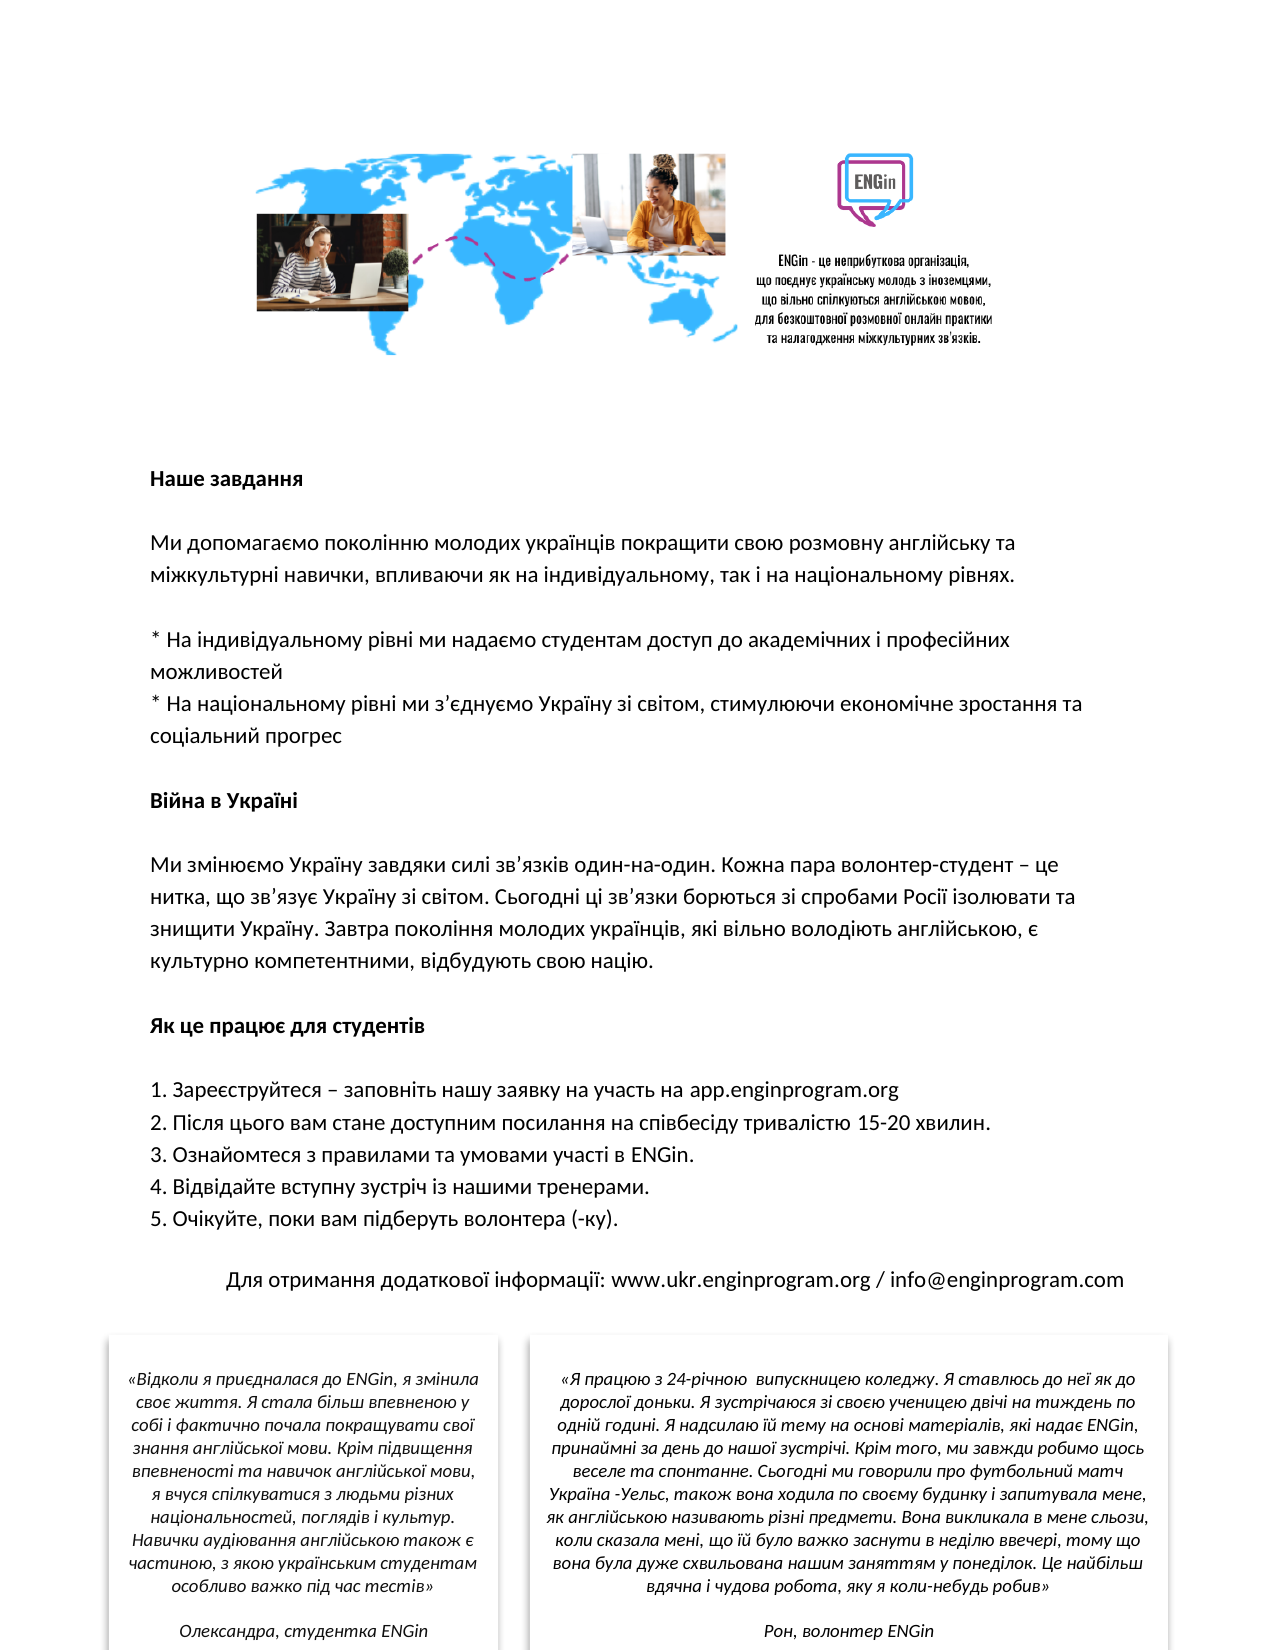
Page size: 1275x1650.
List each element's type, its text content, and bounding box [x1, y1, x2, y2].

text * На національному рівні ми з’єднуємо Україну зі світом, стимулюючи економічне зростання та соціальний прогрес [150, 689, 1125, 749]
text Як це працює для студентів [150, 1011, 1125, 1039]
text 3. Ознайомтеся з правилами та умовами участі в ENGin. [150, 1140, 1125, 1168]
text Для отримання додаткової інформації: www.ukr.enginprogram.org / info@enginprogram.com [150, 1266, 1200, 1293]
text 4. Відвідайте вступну зустріч із нашими тренерами. [150, 1172, 1125, 1200]
text Війна в Україні [150, 786, 1125, 814]
text Наше завдання [150, 464, 1125, 492]
text 1. Зареєструйтеся – заповніть нашу заявку на участь на app.enginprogram.org [150, 1075, 1125, 1103]
text 5. Очікуйте, поки вам підберуть волонтера (-ку). [150, 1204, 1125, 1232]
text * На індивідуальному рівні ми надаємо студентам доступ до академічних і професійних можливостей [150, 625, 1125, 685]
text 2. Після цього вам стане доступним посилання на співбесіду тривалістю 15-20 хвилин. [150, 1108, 1125, 1136]
picture [171, 55, 1079, 439]
text Ми допомагаємо поколінню молодих українців покращити свою розмовну англійську та міжкультурні навички, впливаючи як на індивідуальному, так і на національному рівнях. [150, 528, 1125, 588]
text Ми змінюємо Україну завдяки силі зв’язків один-на-один. Кожна пара волонтер-студент – це нитка, що зв’язує Україну зі світом. Сьогодні ці зв’язки борються зі спробами Росії ізолювати та знищити Україну. Завтра покоління молодих українців, які вільно володіють англійською, є культурно компетентними, відбудують свою націю. [150, 850, 1125, 975]
